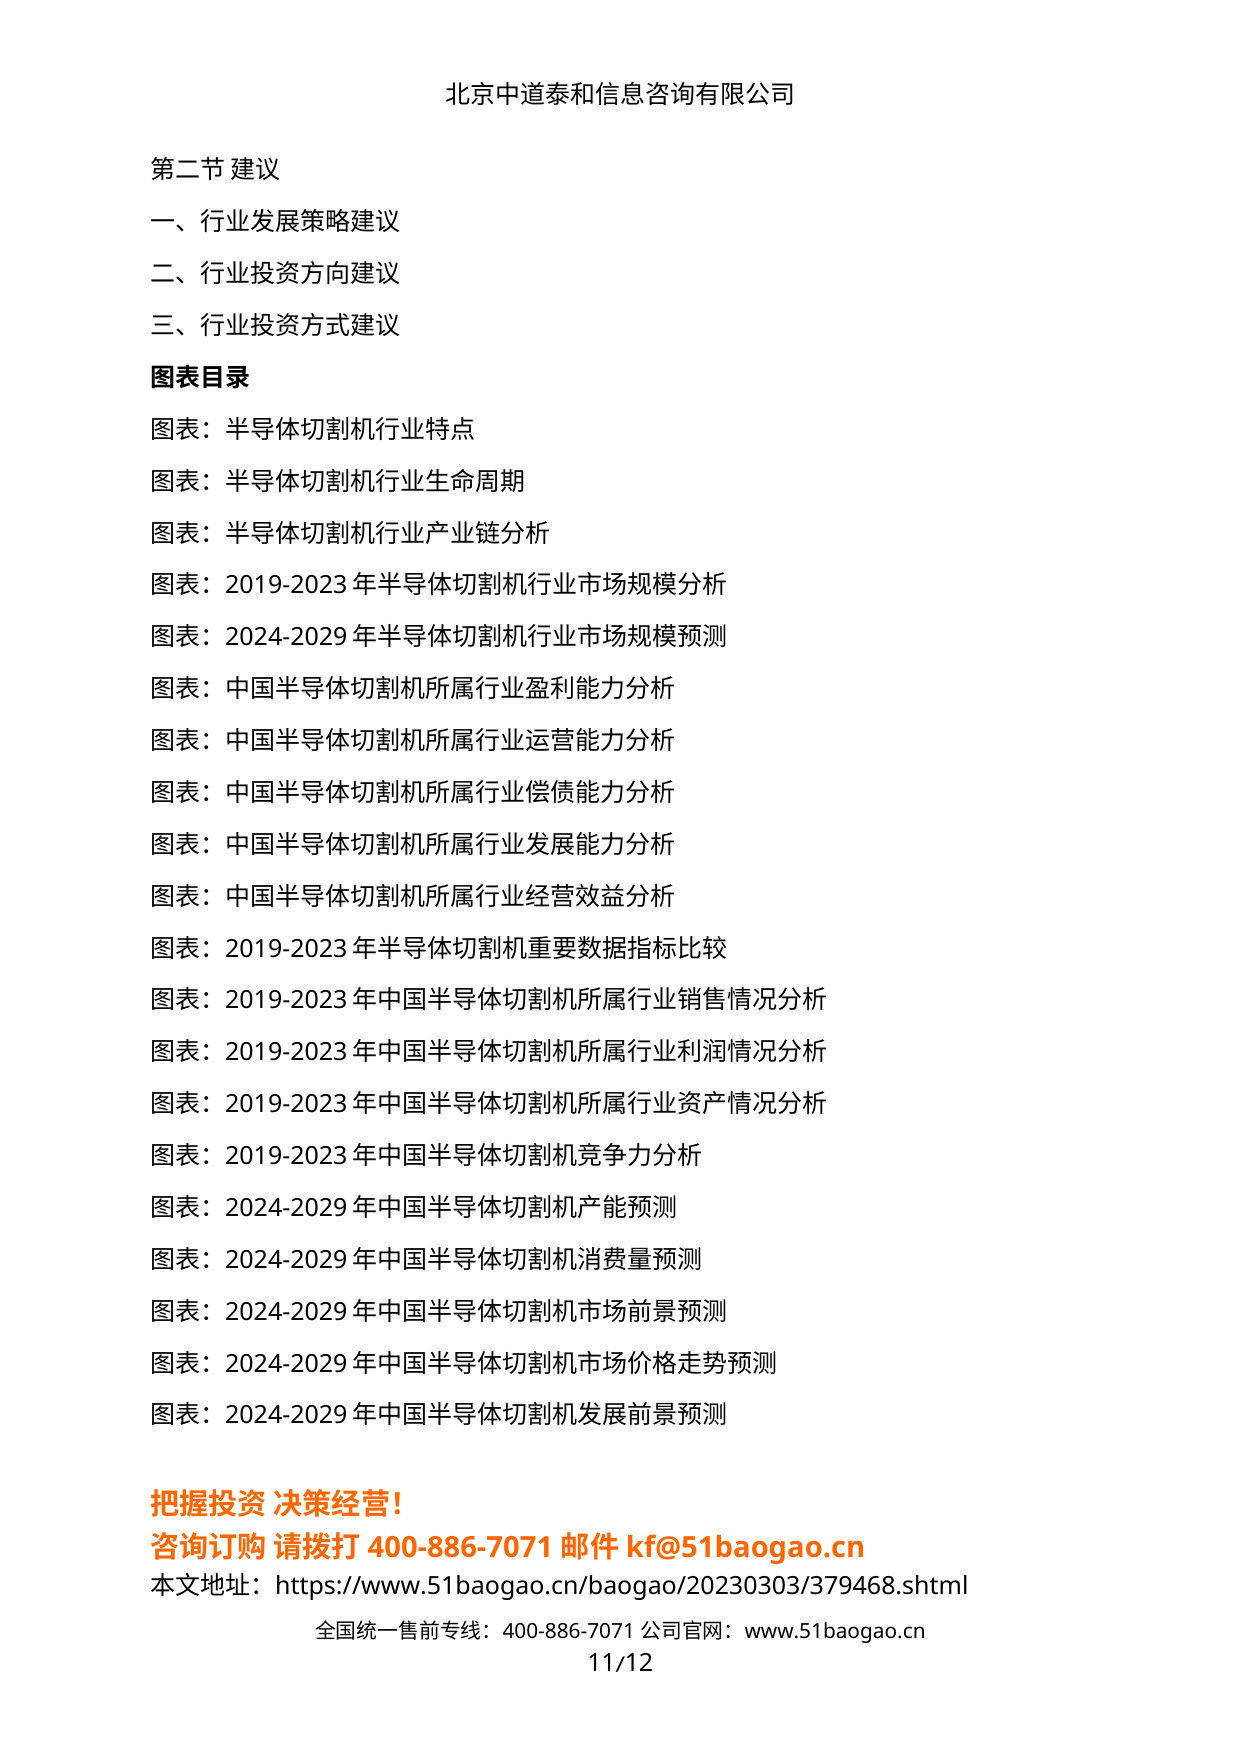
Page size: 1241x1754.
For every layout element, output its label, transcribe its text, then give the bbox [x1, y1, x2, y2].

text 图表：2019-2023年中国半导体切割机竞争力分析 [150, 1136, 1090, 1172]
text 图表：2019-2023年中国半导体切割机所属行业资产情况分析 [150, 1084, 1090, 1120]
text 三、行业投资方式建议 [150, 306, 1090, 342]
text 图表：中国半导体切割机所属行业偿债能力分析 [150, 772, 1090, 809]
text 图表：半导体切割机行业产业链分析 [150, 513, 1090, 549]
text 图表：中国半导体切割机所属行业运营能力分析 [150, 721, 1090, 757]
text 图表：中国半导体切割机所属行业经营效益分析 [150, 876, 1090, 912]
text 图表：2019-2023年中国半导体切割机所属行业销售情况分析 [150, 980, 1090, 1016]
text 一、行业发展策略建议 [150, 202, 1090, 238]
text 图表：2019-2023年中国半导体切割机所属行业利润情况分析 [150, 1032, 1090, 1068]
text 图表：2024-2029年中国半导体切割机市场前景预测 [150, 1291, 1090, 1327]
text 图表：2024-2029年中国半导体切割机产能预测 [150, 1187, 1090, 1224]
text 图表：2019-2023年半导体切割机重要数据指标比较 [150, 928, 1090, 964]
text 图表：2024-2029年半导体切割机行业市场规模预测 [150, 617, 1090, 653]
text 把握投资 决策经营！咨询订购 请拨打 400-886-7071 邮件 kf@51baogao.cn本文地址：https://www.51baogao.cn/baogao/20230303/379468.shtml [150, 1447, 1090, 1602]
text 图表：中国半导体切割机所属行业发展能力分析 [150, 824, 1090, 861]
text 图表：2019-2023年半导体切割机行业市场规模分析 [150, 565, 1090, 601]
text 图表：半导体切割机行业生命周期 [150, 461, 1090, 497]
text 第二节 建议 [150, 150, 1090, 186]
text 图表：半导体切割机行业特点 [150, 409, 1090, 446]
text 图表：2024-2029年中国半导体切割机消费量预测 [150, 1239, 1090, 1276]
text 图表：2024-2029年中国半导体切割机发展前景预测 [150, 1395, 1090, 1431]
text 二、行业投资方向建议 [150, 254, 1090, 290]
text 图表：中国半导体切割机所属行业盈利能力分析 [150, 669, 1090, 705]
text 图表：2024-2029年中国半导体切割机市场价格走势预测 [150, 1343, 1090, 1379]
text 图表目录 [150, 357, 1090, 394]
